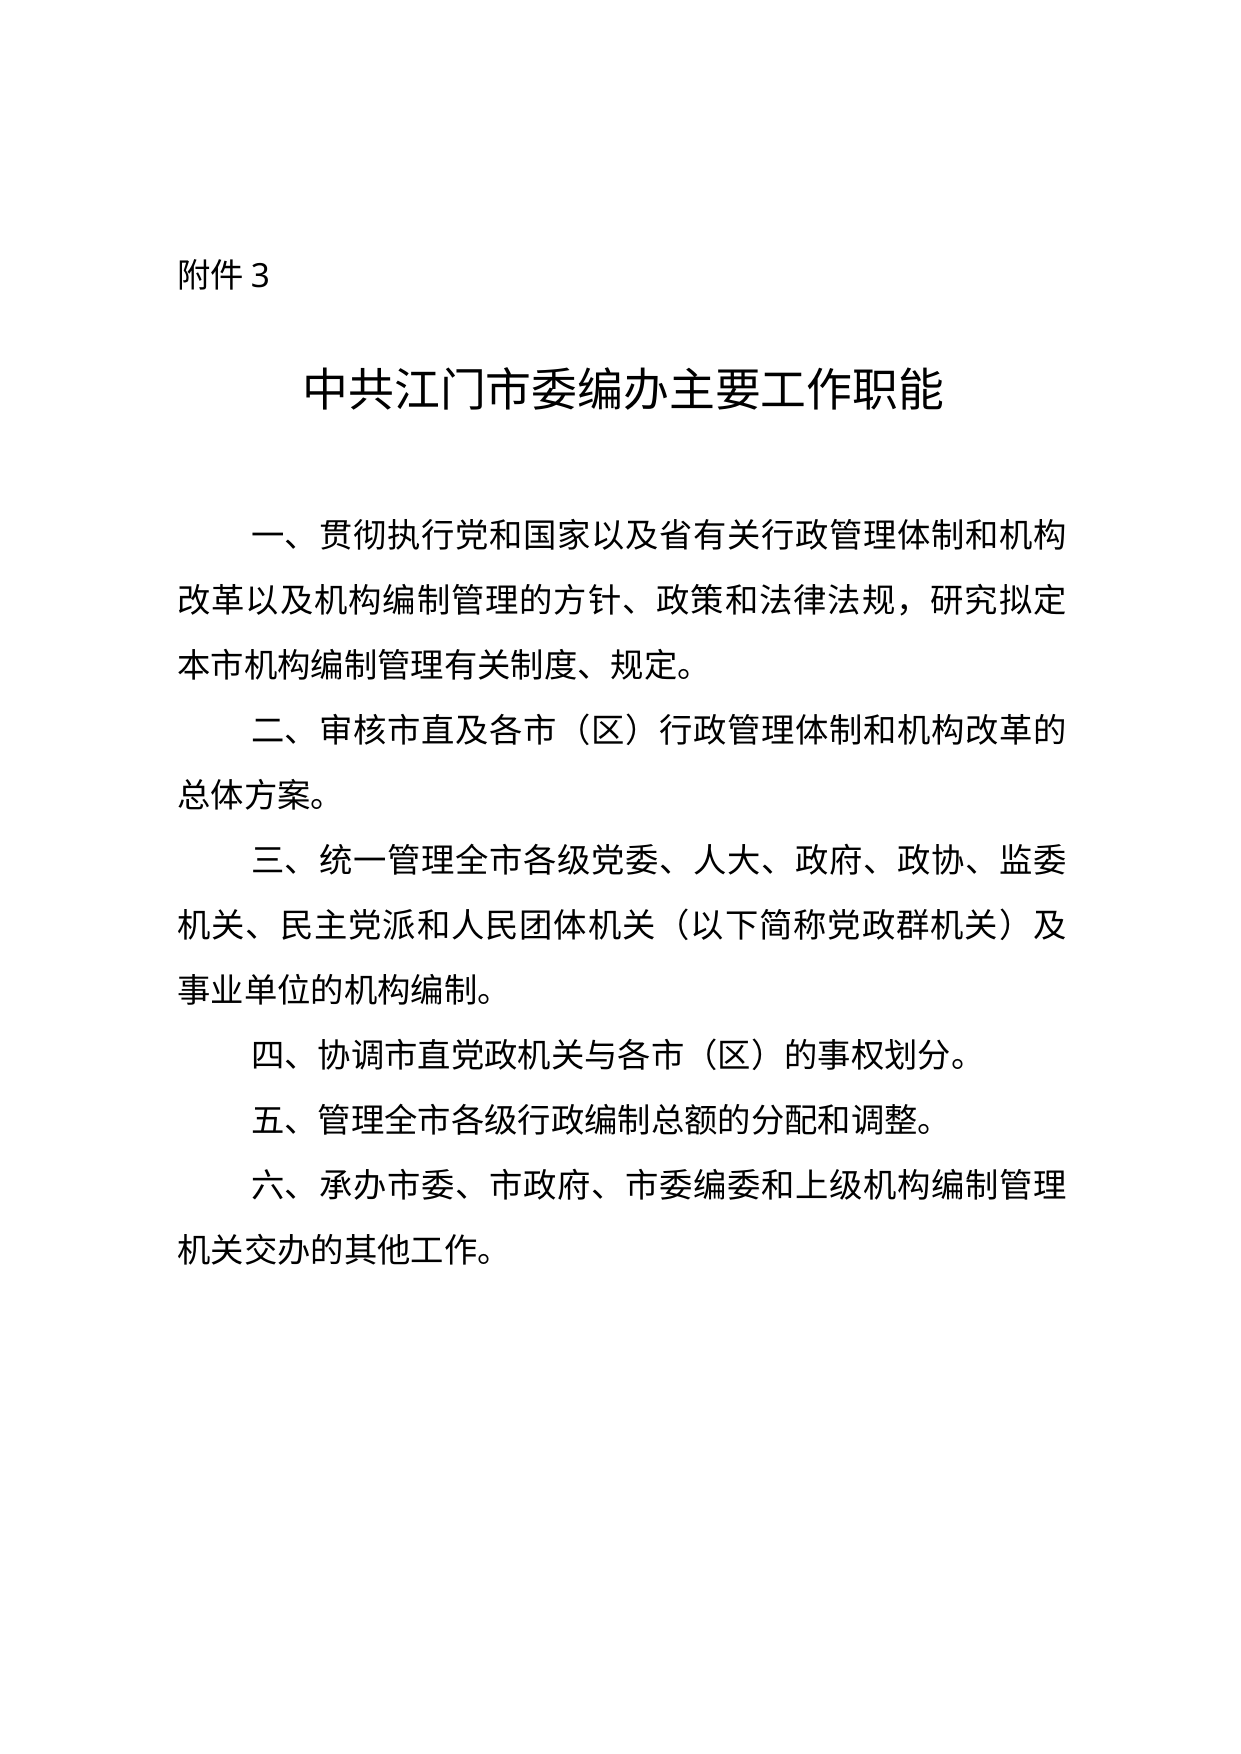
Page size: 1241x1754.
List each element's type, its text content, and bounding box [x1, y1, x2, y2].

text 附件3 [177, 240, 1069, 305]
text 五、管理全市各级行政编制总额的分配和调整。 [177, 1085, 1069, 1150]
text 中共江门市委编办主要工作职能 [177, 338, 1069, 435]
text 六、承办市委、市政府、市委编委和上级机构编制管理机关交办的其他工作。 [177, 1150, 1069, 1280]
text 三、统一管理全市各级党委、人大、政府、政协、监委机关、民主党派和人民团体机关（以下简称党政群机关）及事业单位的机构编制。 [177, 825, 1069, 1020]
text 二、审核市直及各市（区）行政管理体制和机构改革的总体方案。 [177, 695, 1069, 825]
text 四、协调市直党政机关与各市（区）的事权划分。 [177, 1020, 1069, 1085]
text 一、贯彻执行党和国家以及省有关行政管理体制和机构改革以及机构编制管理的方针、政策和法律法规，研究拟定本市机构编制管理有关制度、规定。 [177, 500, 1069, 695]
